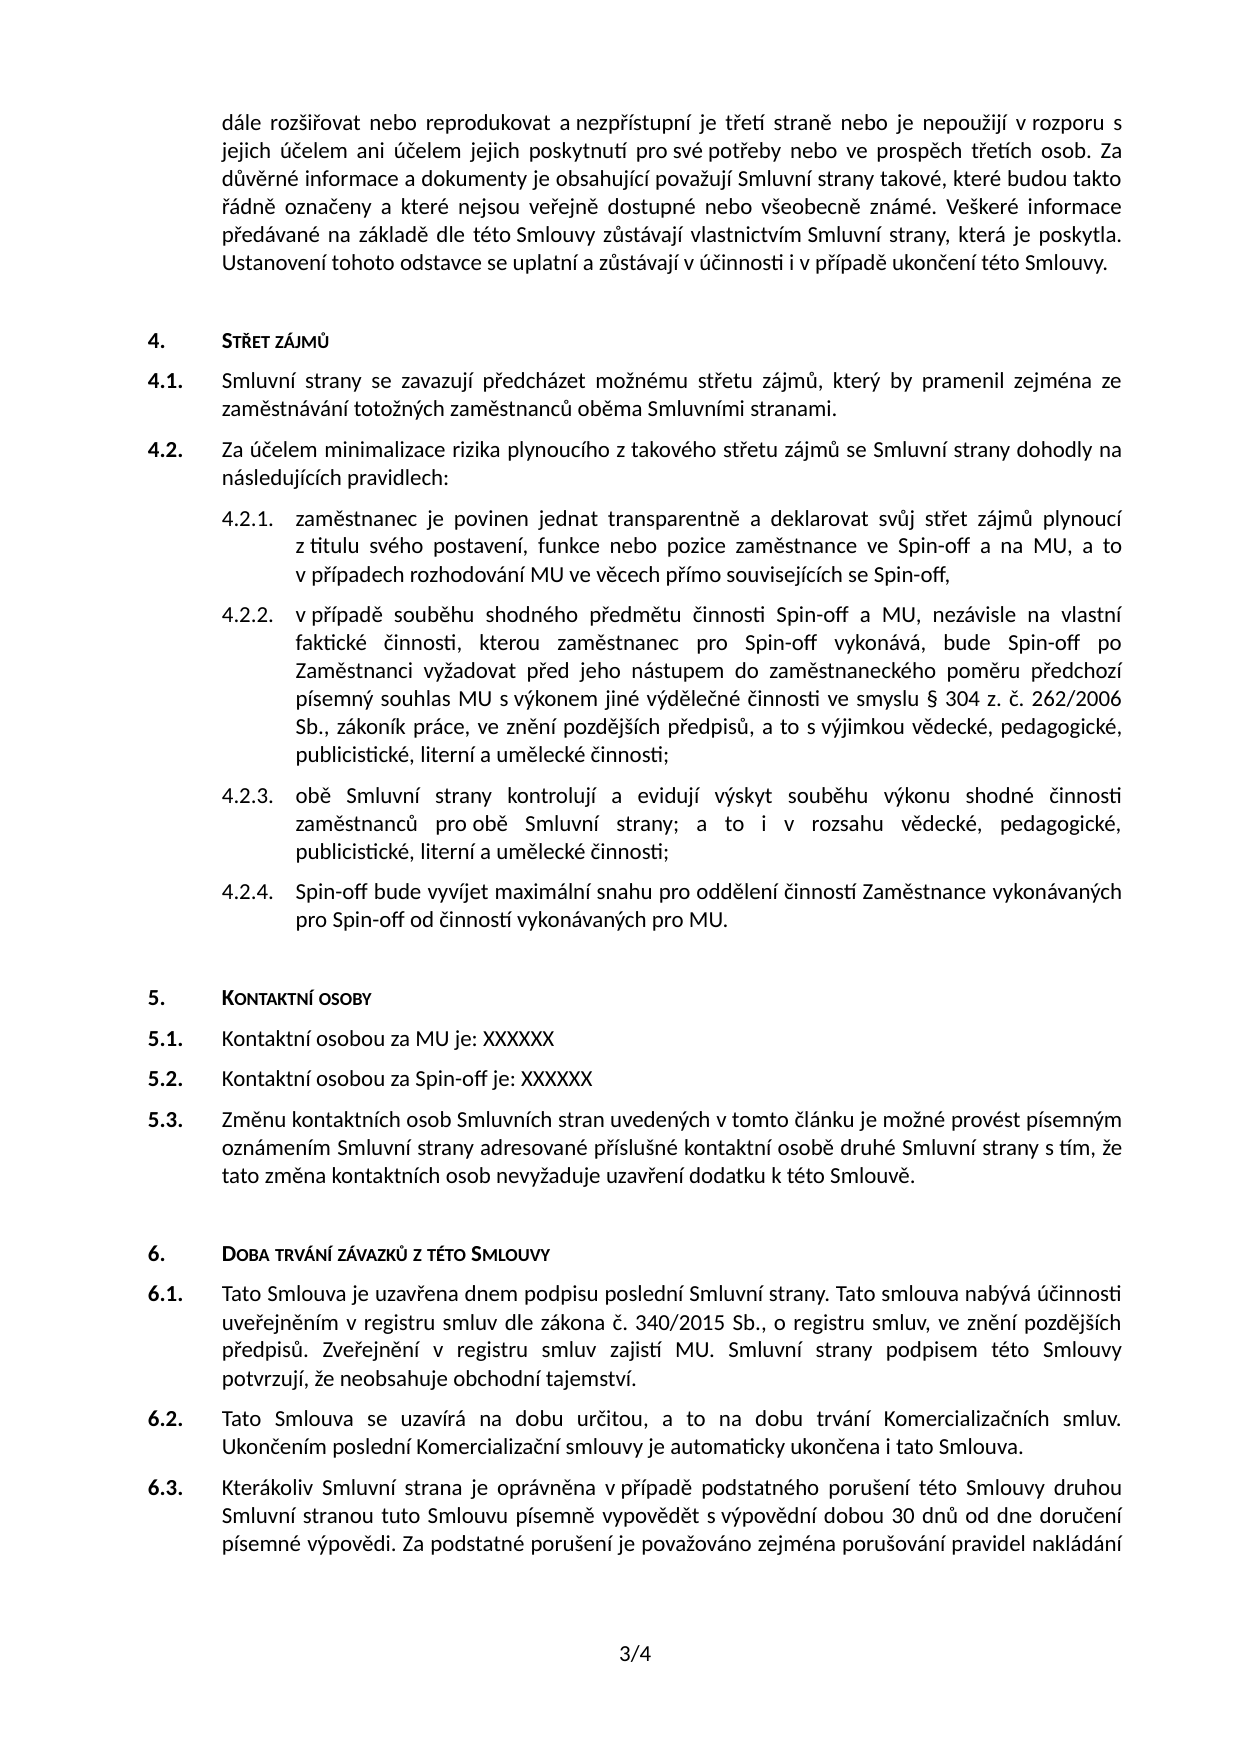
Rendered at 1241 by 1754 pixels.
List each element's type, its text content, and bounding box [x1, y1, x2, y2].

list Smluvní strany se zavazují předcházet možnému střetu zájmů, který by pramenil zejména ze zaměstnávání totožných zaměstnanců oběma Smluvními stranami. [148, 367, 1122, 423]
list Spin-off bude vyvíjet maximální snahu pro oddělení činností Zaměstnance vykonávaných pro Spin-off od činností vykonávaných pro MU. [222, 877, 1122, 933]
list zaměstnanec je povinen jednat transparentně a deklarovat svůj střet zájmů plynoucí z titulu svého postavení, funkce nebo pozice zaměstnance ve Spin-off a na MU, a to v případech rozhodování MU ve věcech přímo souvisejících se Spin-off, [222, 504, 1122, 588]
list Kontaktní osobou za Spin-off je: XXXXXX [148, 1064, 1122, 1092]
list obě Smluvní strany kontrolují a evidují výskyt souběhu výkonu shodné činnosti zaměstnanců pro obě Smluvní strany; a to i v rozsahu vědecké, pedagogické, publicistické, literní a umělecké činnosti; [222, 781, 1122, 865]
list Tato Smlouva se uzavírá na dobu určitou, a to na dobu trvání Komercializačních smluv. Ukončením poslední Komercializační smlouvy je automaticky ukončena i tato Smlouva. [148, 1404, 1122, 1460]
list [148, 108, 1122, 276]
subtitle Doba trvání závazků z této Smlouvy [148, 1239, 1122, 1267]
subtitle Kontaktní osoby [148, 983, 1122, 1011]
list Změnu kontaktních osob Smluvních stran uvedených v tomto článku je možné provést písemným oznámením Smluvní strany adresované příslušné kontaktní osobě druhé Smluvní strany s tím, že tato změna kontaktních osob nevyžaduje uzavření dodatku k této Smlouvě. [148, 1105, 1122, 1189]
list Za účelem minimalizace rizika plynoucího z takového střetu zájmů se Smluvní strany dohodly na následujících pravidlech: [148, 435, 1122, 491]
list Kontaktní osobou za MU je: XXXXXX [148, 1024, 1122, 1052]
list Tato Smlouva je uzavřena dnem podpisu poslední Smluvní strany. Tato smlouva nabývá účinnosti uveřejněním v registru smluv dle zákona č. 340/2015 Sb., o registru smluv, ve znění pozdějších předpisů. Zveřejnění v registru smluv zajistí MU. Smluvní strany podpisem této Smlouvy potvrzují, že neobsahuje obchodní tajemství. [148, 1279, 1122, 1392]
list v případě souběhu shodného předmětu činnosti Spin-off a MU, nezávisle na vlastní faktické činnosti, kterou zaměstnanec pro Spin-off vykonává, bude Spin-off po Zaměstnanci vyžadovat před jeho nástupem do zaměstnaneckého poměru předchozí písemný souhlas MU s výkonem jiné výdělečné činnosti ve smyslu § 304 z. č. 262/2006 Sb., zákoník práce, ve znění pozdějších předpisů, a to s výjimkou vědecké, pedagogické, publicistické, literní a umělecké činnosti; [222, 600, 1122, 768]
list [148, 1473, 1122, 1557]
subtitle Střet zájmů [148, 326, 1122, 354]
